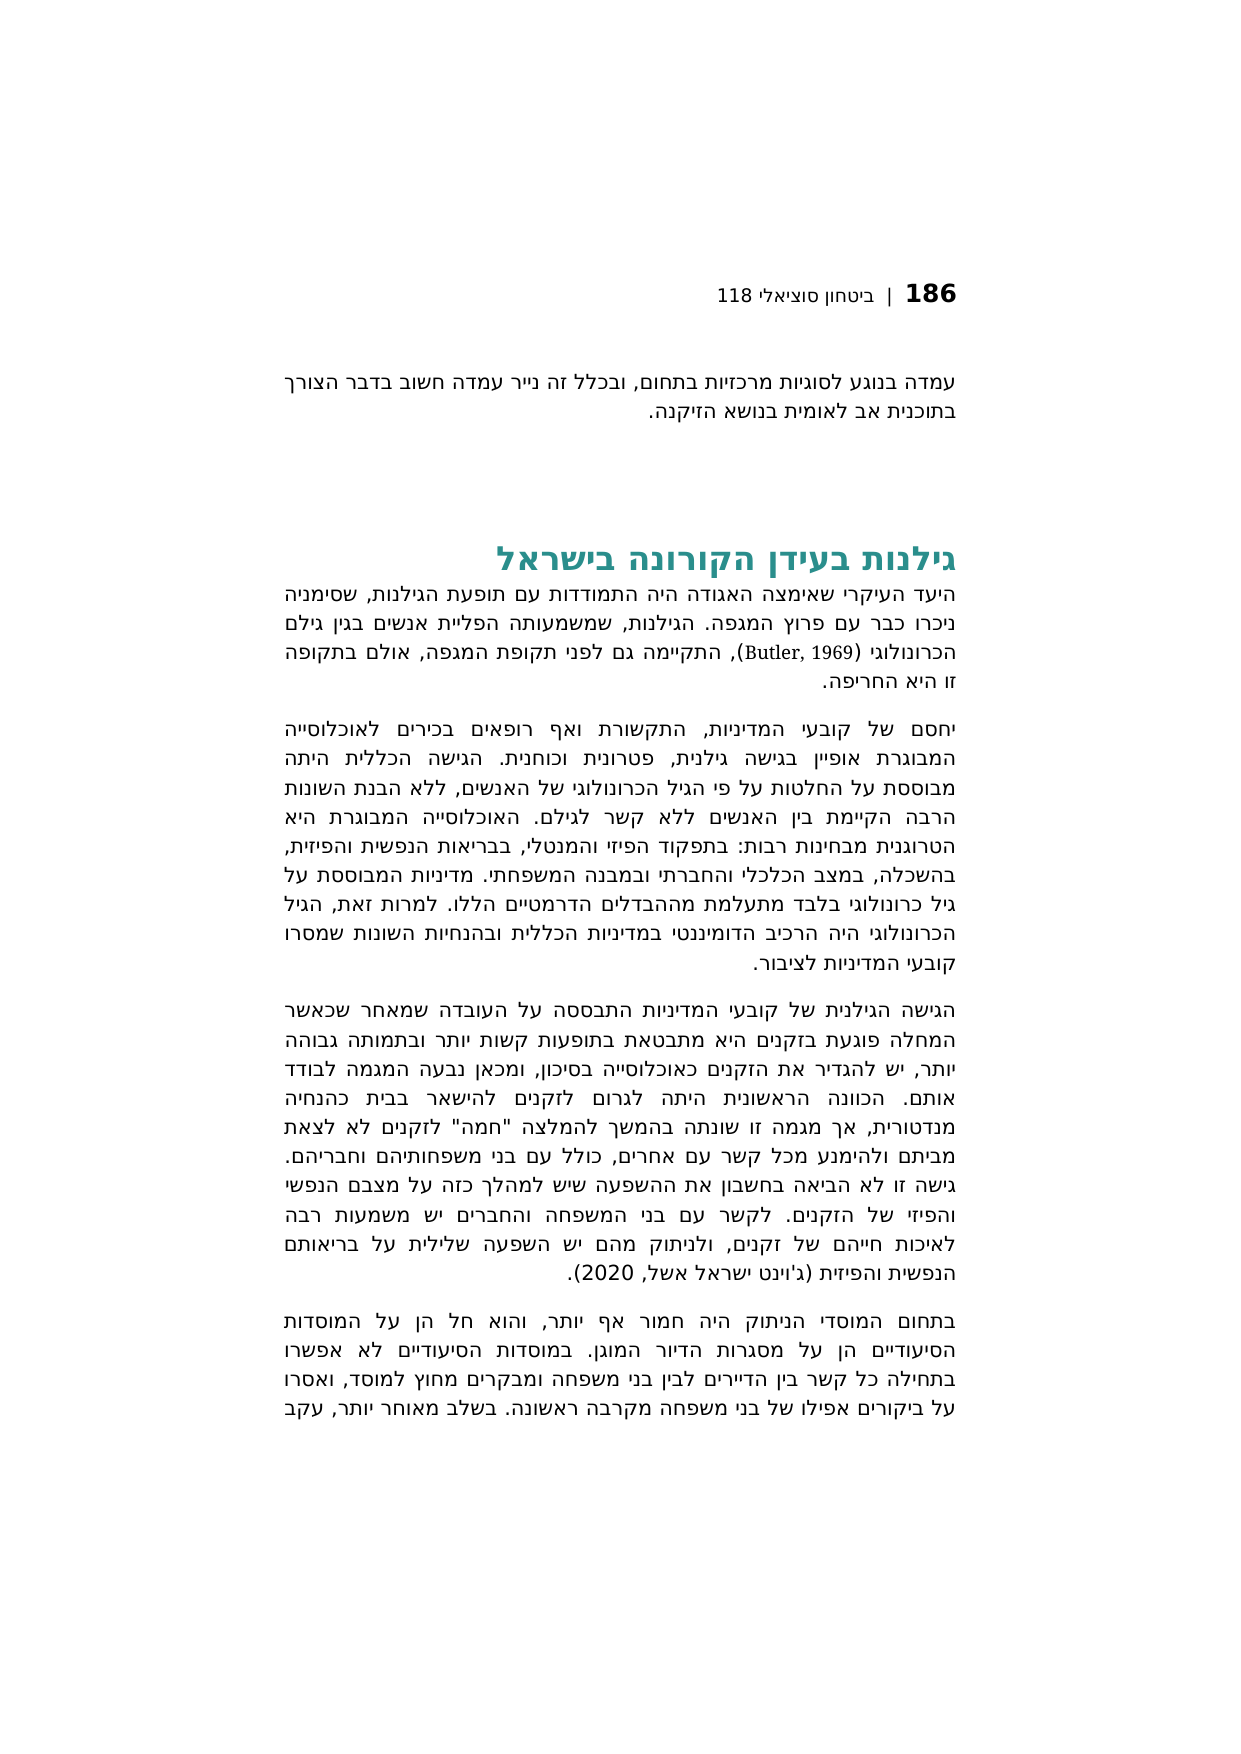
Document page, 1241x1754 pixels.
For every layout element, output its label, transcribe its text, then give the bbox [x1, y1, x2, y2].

text היעד העיקרי שאימצה האגודה היה התמודדות עם תופעת הגילנות, שסימניה ניכרו כבר עם פרוץ המגפה. הגילנות, שמשמעותה הפליית אנשים בגין גילם הכרונולוגי (Butler, 1969), התקיימה גם לפני תקופת המגפה, אולם בתקופה זו היא החריפה. [283, 578, 957, 694]
text יחסם של קובעי המדיניות, התקשורת ואף רופאים בכירים לאוכלוסייה המבוגרת אופיין בגישה גילנית, פטרונית וכוחנית. הגישה הכללית היתה מבוססת על החלטות על פי הגיל הכרונולוגי של האנשים, ללא הבנת השונות הרבה הקיימת בין האנשים ללא קשר לגילם. האוכלוסייה המבוגרת היא הטרוגנית מבחינות רבות: בתפקוד הפיזי והמנטלי, בבריאות הנפשית והפיזית, בהשכלה, במצב הכלכלי והחברתי ובמבנה המשפחתי. מדיניות המבוססת על גיל כרונולוגי בלבד מתעלמת מההבדלים הדרמטיים הללו. למרות זאת, הגיל הכרונולוגי היה הרכיב הדומיננטי במדיניות הכללית ובהנחיות השונות שמסרו קובעי המדיניות לציבור. [283, 713, 957, 976]
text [283, 366, 957, 424]
text הגישה הגילנית של קובעי המדיניות התבססה על העובדה שמאחר שכאשר המחלה פוגעת בזקנים היא מתבטאת בתופעות קשות יותר ובתמותה גבוהה יותר, יש להגדיר את הזקנים כאוכלוסייה בסיכון, ומכאן נבעה המגמה לבודד אותם. הכוונה הראשונית היתה לגרום לזקנים להישאר בבית כהנחיה מנדטורית, אך מגמה זו שונתה בהמשך להמלצה "חמה" לזקנים לא לצאת מביתם ולהימנע מכל קשר עם אחרים, כולל עם בני משפחותיהם וחבריהם. גישה זו לא הביאה בחשבון את ההשפעה שיש למהלך כזה על מצבם הנפשי והפיזי של הזקנים. לקשר עם בני המשפחה והחברים יש משמעות רבה לאיכות חייהם של זקנים, ולניתוק מהם יש השפעה שלילית על בריאותם הנפשית והפיזית (ג'וינט ישראל אשל, 2020). [283, 994, 957, 1286]
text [283, 1305, 957, 1422]
text גילנות בעידן הקורונה בישראל [283, 539, 957, 578]
